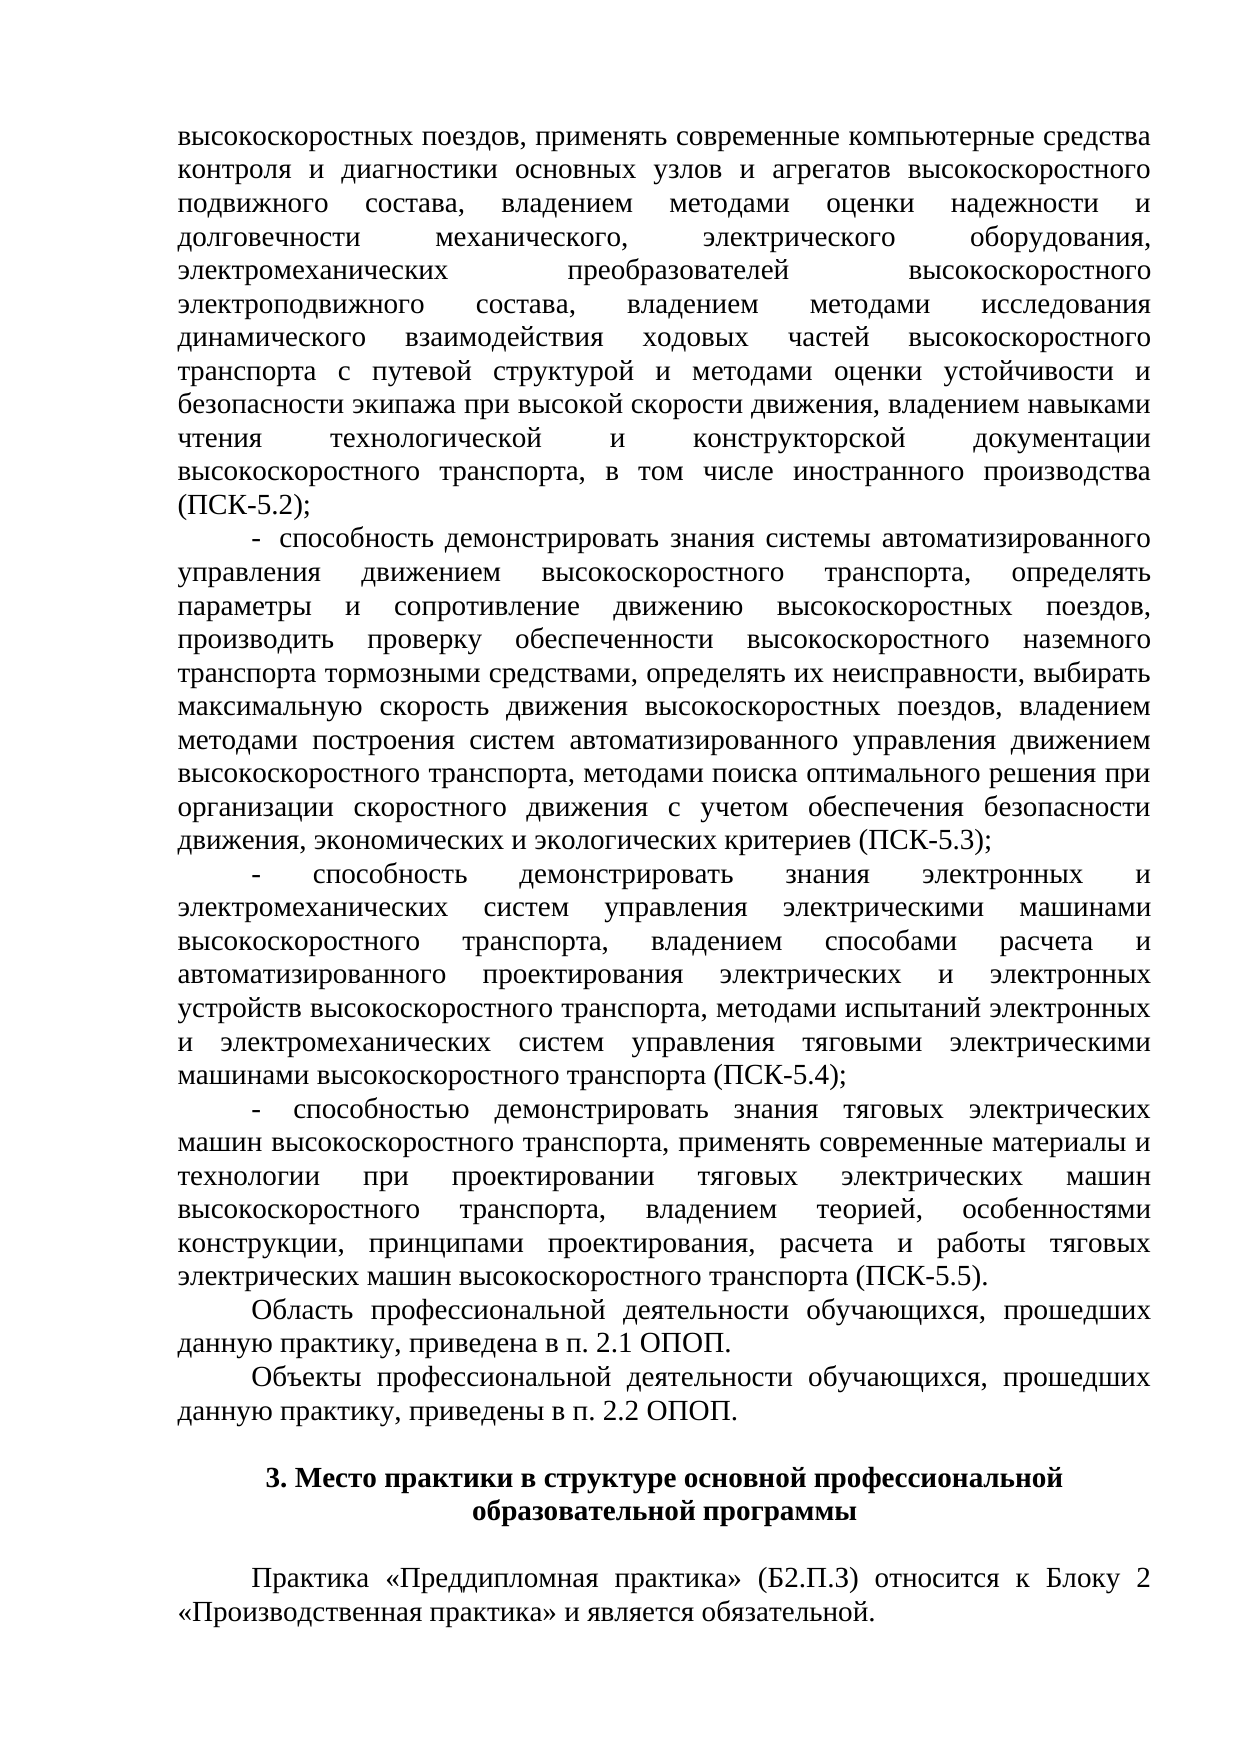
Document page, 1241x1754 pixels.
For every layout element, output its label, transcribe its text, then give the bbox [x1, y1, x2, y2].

list способностью демонстрировать знания тяговых электрических машин высокоскоростного транспорта, применять современные материалы и технологии при проектировании тяговых электрических машин высокоскоростного транспорта, владением теорией, особенностями конструкции, принципами проектирования, расчета и работы тяговых электрических машин высокоскоростного транспорта (ПСК-5.5). [177, 1091, 1152, 1292]
text Практика «Преддипломная практика» (Б2.П.З) относится к Блоку 2 «Производственная практика» и является обязательной. [177, 1560, 1152, 1627]
text - способность демонстрировать знания электронных и электромеханических систем управления электрическими машинами высокоскоростного транспорта, владением способами расчета и автоматизированного проектирования электрических и электронных устройств высокоскоростного транспорта, методами испытаний электронных и электромеханических систем управления тяговыми электрическими машинами высокоскоростного транспорта (ПСК-5.4); [177, 856, 1152, 1091]
text Объекты профессиональной деятельности обучающихся, прошедших данную практику, приведены в п. 2.2 ОПОП. [177, 1359, 1152, 1426]
text Область профессиональной деятельности обучающихся, прошедших данную практику, приведена в п. 2.1 ОПОП. [177, 1292, 1152, 1359]
list способность демонстрировать знания системы автоматизированного управления движением высокоскоростного транспорта, определять параметры и сопротивление движению высокоскоростных поездов, производить проверку обеспеченности высокоскоростного наземного транспорта тормозными средствами, определять их неисправности, выбирать максимальную скорость движения высокоскоростных поездов, владением методами построения систем автоматизированного управления движением высокоскоростного транспорта, методами поиска оптимального решения при организации скоростного движения с учетом обеспечения безопасности движения, экономических и экологических критериев (ПСК-5.3); [177, 521, 1152, 856]
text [177, 118, 1152, 521]
list Место практики в структуре основной профессиональной образовательной программы [177, 1460, 1152, 1527]
